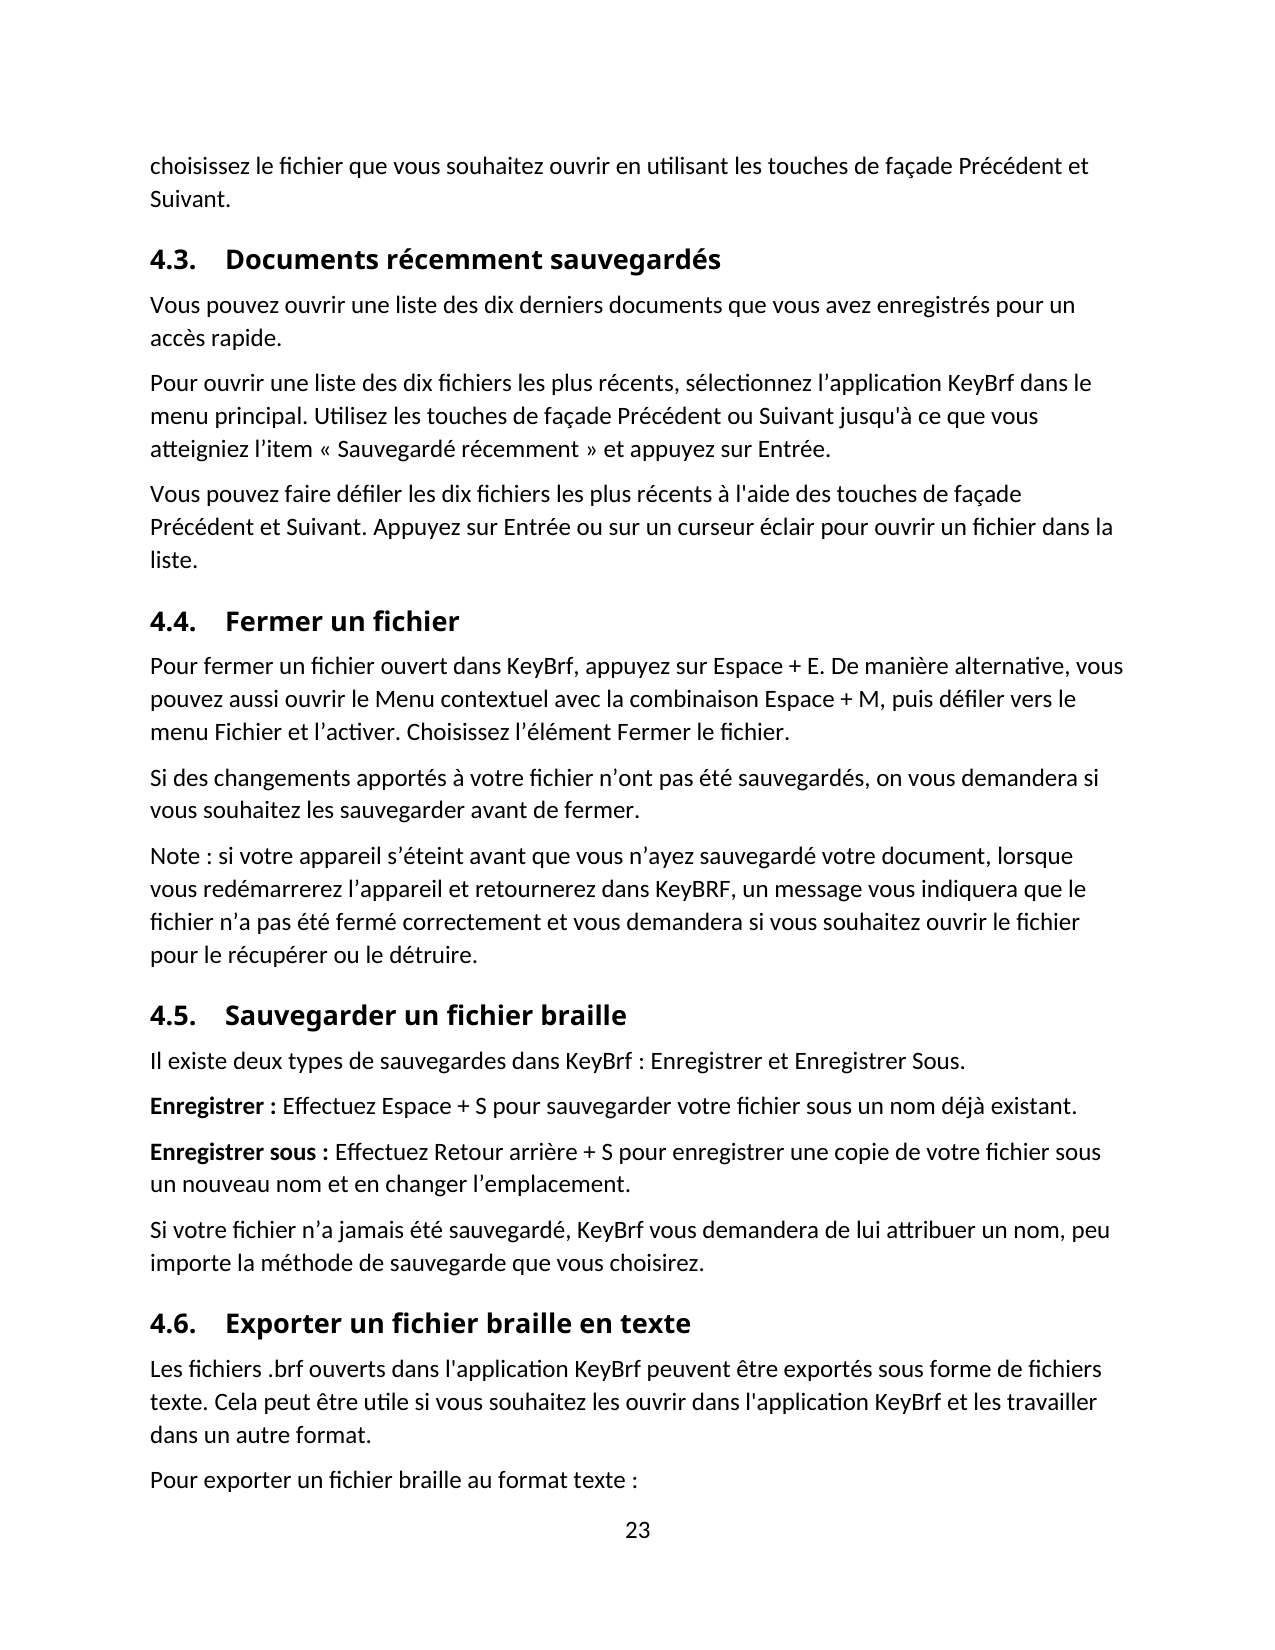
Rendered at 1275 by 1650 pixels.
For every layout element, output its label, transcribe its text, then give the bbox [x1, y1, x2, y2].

subtitle Fermer un fichier [150, 602, 1125, 639]
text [150, 150, 1125, 213]
subtitle Documents récemment sauvegardés [150, 241, 1125, 278]
text Il existe deux types de sauvegardes dans KeyBrf : Enregistrer et Enregistrer Sous. [150, 1045, 1125, 1075]
text Enregistrer : Effectuez Espace + S pour sauvegarder votre fichier sous un nom déjà existant. [150, 1090, 1125, 1121]
text Si votre fichier n’a jamais été sauvegardé, KeyBrf vous demandera de lui attribuer un nom, peu importe la méthode de sauvegarde que vous choisirez. [150, 1214, 1125, 1277]
text Note : si votre appareil s’éteint avant que vous n’ayez sauvegardé votre document, lorsque vous redémarrerez l’appareil et retournerez dans KeyBRF, un message vous indiquera que le fichier n’a pas été fermé correctement et vous demandera si vous souhaitez ouvrir le fichier pour le récupérer ou le détruire. [150, 840, 1125, 969]
text Pour fermer un fichier ouvert dans KeyBrf, appuyez sur Espace + E. De manière alternative, vous pouvez aussi ouvrir le Menu contextuel avec la combinaison Espace + M, puis défiler vers le menu Fichier et l’activer. Choisissez l’élément Fermer le fichier. [150, 650, 1125, 747]
text Pour exporter un fichier braille au format texte : [150, 1464, 1125, 1495]
text Les fichiers .brf ouverts dans l'application KeyBrf peuvent être exportés sous forme de fichiers texte. Cela peut être utile si vous souhaitez les ouvrir dans l'application KeyBrf et les travailler dans un autre format. [150, 1353, 1125, 1449]
text Si des changements apportés à votre fichier n’ont pas été sauvegardés, on vous demandera si vous souhaitez les sauvegarder avant de fermer. [150, 762, 1125, 825]
text Pour ouvrir une liste des dix fichiers les plus récents, sélectionnez l’application KeyBrf dans le menu principal. Utilisez les touches de façade Précédent ou Suivant jusqu'à ce que vous atteigniez l’item « Sauvegardé récemment » et appuyez sur Entrée. [150, 367, 1125, 464]
text Vous pouvez faire défiler les dix fichiers les plus récents à l'aide des touches de façade Précédent et Suivant. Appuyez sur Entrée ou sur un curseur éclair pour ouvrir un fichier dans la liste. [150, 478, 1125, 575]
text Vous pouvez ouvrir une liste des dix derniers documents que vous avez enregistrés pour un accès rapide. [150, 289, 1125, 352]
subtitle Sauvegarder un fichier braille [150, 997, 1125, 1033]
text Enregistrer sous : Effectuez Retour arrière + S pour enregistrer une copie de votre fichier sous un nouveau nom et en changer l’emplacement. [150, 1136, 1125, 1199]
subtitle Exporter un fichier braille en texte [150, 1305, 1125, 1342]
